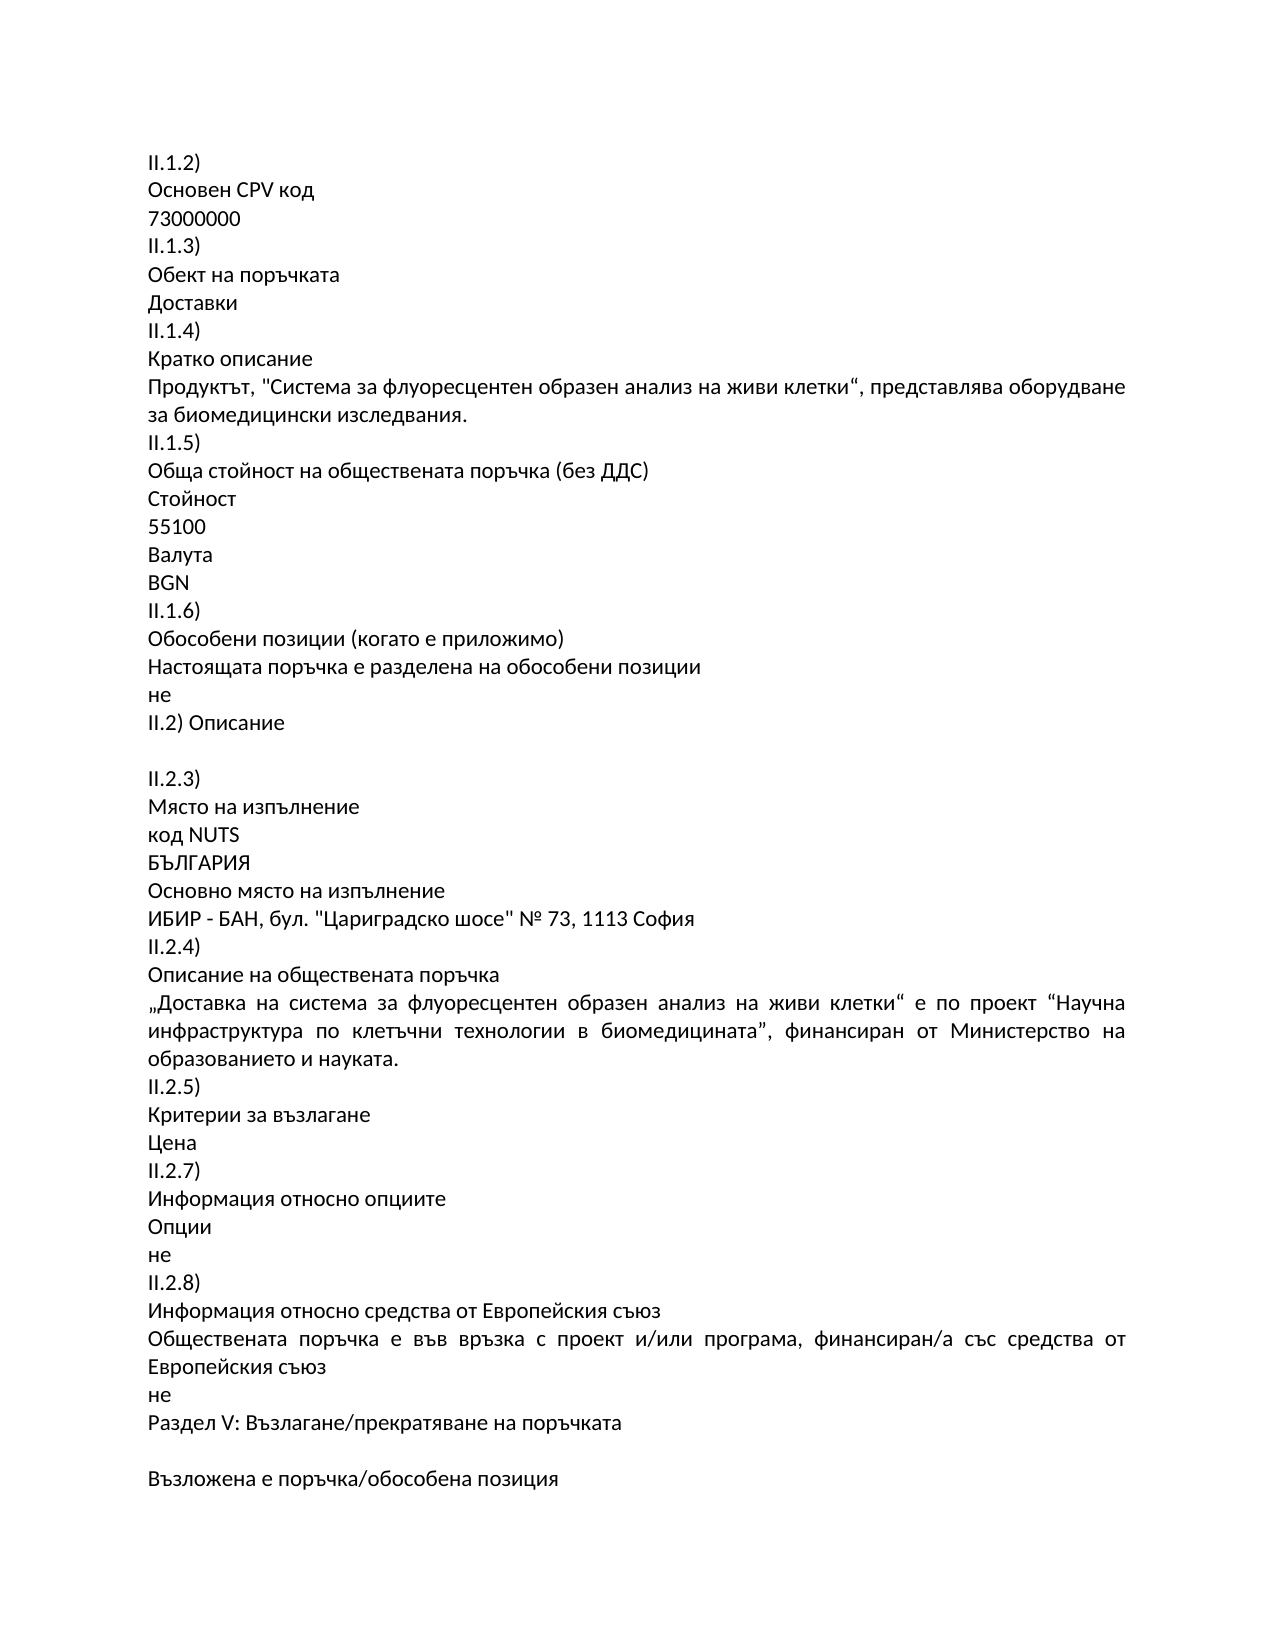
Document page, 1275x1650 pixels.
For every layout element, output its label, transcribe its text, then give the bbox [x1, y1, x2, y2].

text II.2.8) [148, 1268, 1127, 1296]
text не [148, 680, 1127, 708]
text „Доставка на система за флуоресцентен образен анализ на живи клетки“ е по проект “Научна инфраструктура по клетъчни технологии в биомедицината”, финансиран от Министерство на образованието и науката. [148, 988, 1127, 1072]
text код NUTS [148, 820, 1127, 848]
text Информация относно средства от Европейския съюз [148, 1296, 1127, 1324]
text Валута [148, 540, 1127, 568]
text Обект на поръчката [148, 260, 1127, 288]
text Основен CPV код [148, 176, 1127, 204]
text Цена [148, 1128, 1127, 1156]
text Критерии за възлагане [148, 1100, 1127, 1128]
text Настоящата поръчка е разделена на обособени позиции [148, 652, 1127, 680]
text BGN [148, 568, 1127, 596]
text Продуктът, "Система за флуоресцентен образен анализ на живи клетки“, представлява оборудване за биомедицински изследвания. [148, 372, 1127, 428]
text БЪЛГАРИЯ [148, 848, 1127, 876]
text II.2) Описание [148, 708, 1127, 736]
text II.2.7) [148, 1156, 1127, 1184]
text Стойност [148, 484, 1127, 512]
text ИБИР - БАН, бул. "Цариградско шосе" № 73, 1113 София [148, 904, 1127, 932]
text Място на изпълнение [148, 792, 1127, 820]
text Доставки [148, 288, 1127, 316]
text Обособени позиции (когато е приложимо) [148, 624, 1127, 652]
text II.1.5) [148, 428, 1127, 456]
text II.1.6) [148, 596, 1127, 624]
text II.2.3) [148, 764, 1127, 792]
text Кратко описание [148, 344, 1127, 372]
text II.2.4) [148, 932, 1127, 960]
text не [148, 1381, 1127, 1408]
text Описание на обществената поръчка [148, 960, 1127, 988]
text 73000000 [148, 204, 1127, 232]
text Възложена е поръчка/обособена позиция [148, 1464, 1127, 1493]
text Обща стойност на обществената поръчка (без ДДС) [148, 456, 1127, 484]
text II.2.5) [148, 1072, 1127, 1100]
text II.1.2) [148, 148, 1127, 176]
text Раздел V: Възлагане/прекратяване на поръчката [148, 1408, 1127, 1437]
text Опции [148, 1212, 1127, 1240]
text II.1.4) [148, 316, 1127, 344]
text Основно място на изпълнение [148, 876, 1127, 904]
text II.1.3) [148, 232, 1127, 260]
text 55100 [148, 512, 1127, 540]
text Обществената поръчка е във връзка с проект и/или програма, финансиран/а със средства от Европейския съюз [148, 1324, 1127, 1381]
text не [148, 1240, 1127, 1268]
text Информация относно опциите [148, 1184, 1127, 1212]
